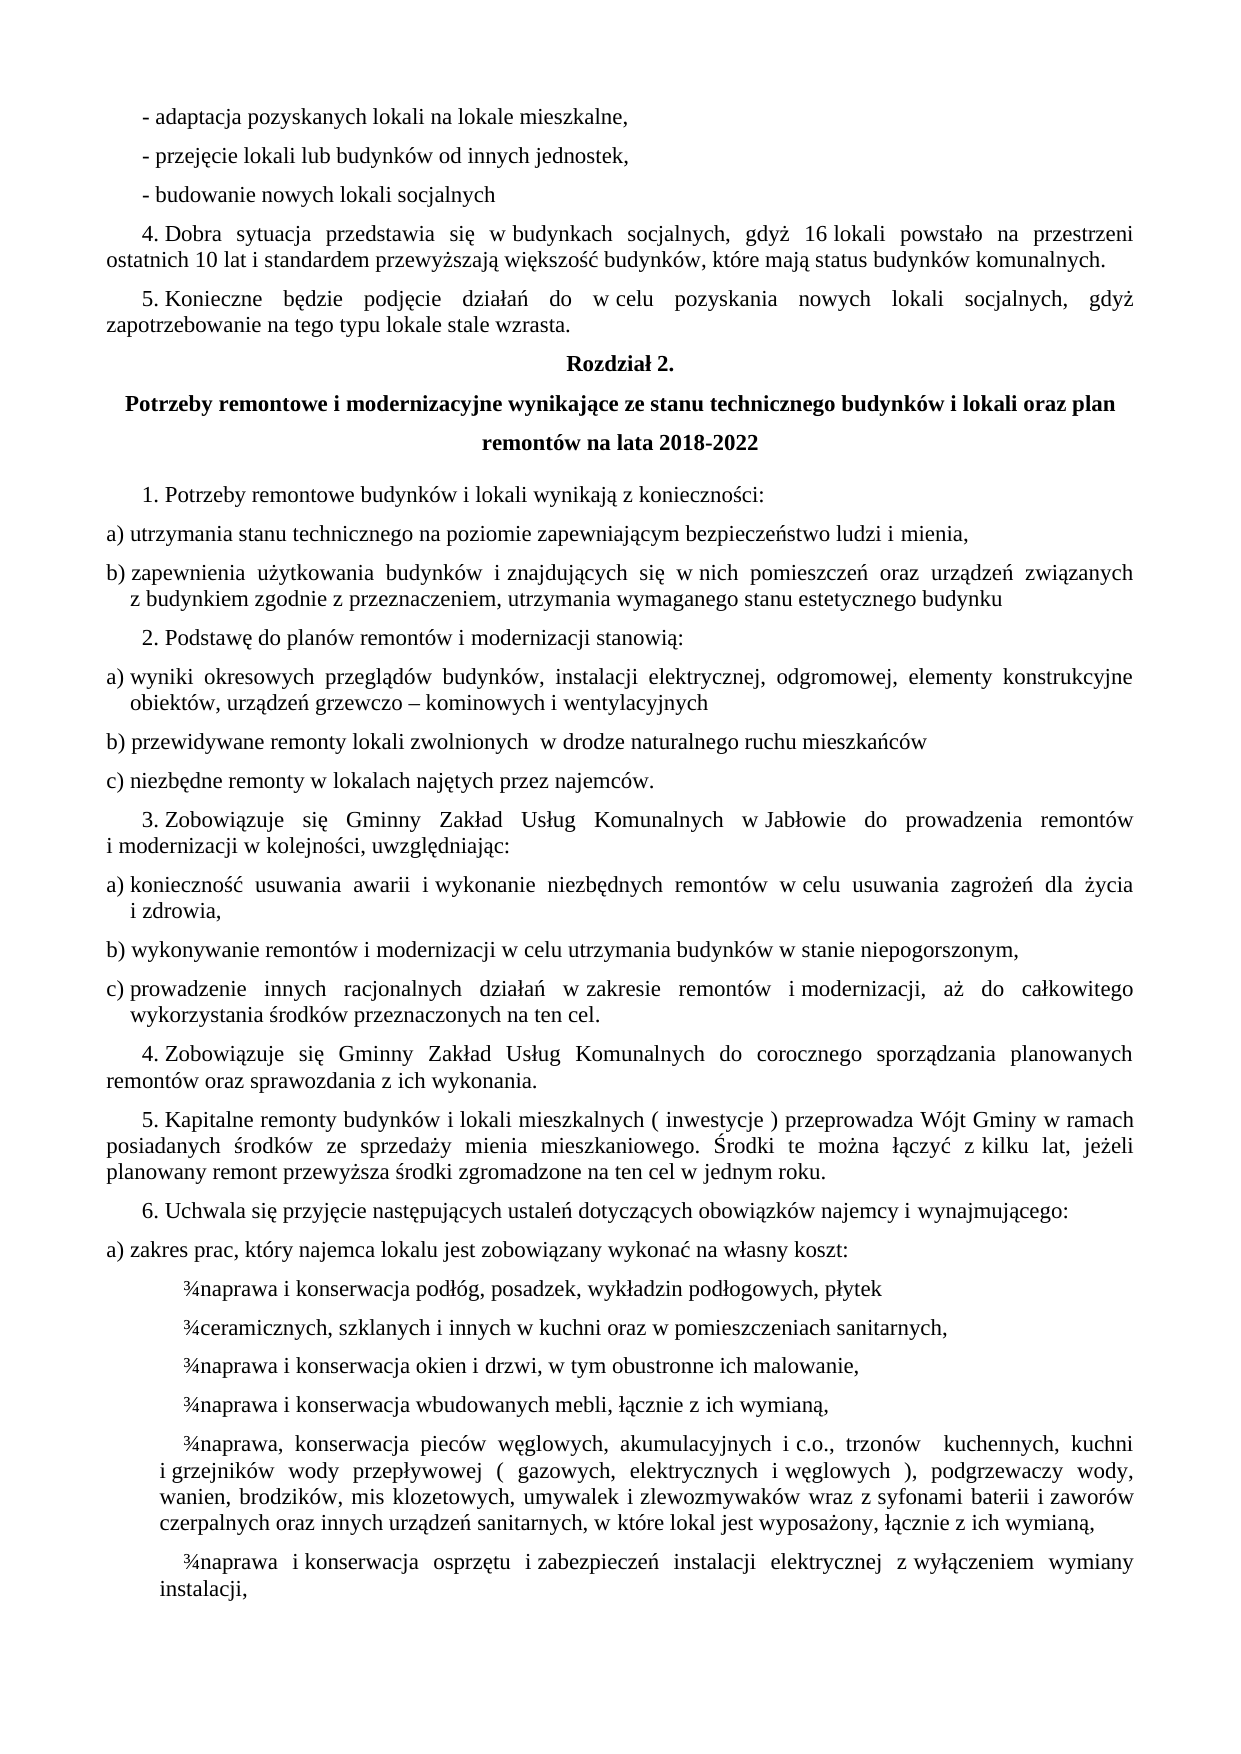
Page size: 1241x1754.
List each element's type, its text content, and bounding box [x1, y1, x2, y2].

text 6. Uchwala się przyjęcie następujących ustaleń dotyczących obowiązków najemcy i wynajmującego: [106, 1197, 1134, 1223]
text Rozdział 2. Potrzeby remontowe i modernizacyjne wynikające ze stanu technicznego budynków i lokali oraz plan remontów na lata 2018-2022 [106, 350, 1134, 456]
text c) prowadzenie innych racjonalnych działań w zakresie remontów i modernizacji, aż do całkowitego wykorzystania środków przeznaczonych na ten cel. [106, 975, 1134, 1028]
text a) zakres prac, który najemca lokalu jest zobowiązany wykonać na własny koszt: [106, 1236, 1134, 1262]
text - budowanie nowych lokali socjalnych [142, 181, 1134, 207]
text 4. Zobowiązuje się Gminny Zakład Usług Komunalnych do corocznego sporządzania planowanych remontów oraz sprawozdania z ich wykonania. [106, 1040, 1134, 1093]
text c) niezbędne remonty w lokalach najętych przez najemców. [106, 767, 1134, 793]
text a) utrzymania stanu technicznego na poziomie zapewniającym bezpieczeństwo ludzi i mienia, [106, 520, 1134, 546]
text - adaptacja pozyskanych lokali na lokale mieszkalne, [142, 103, 1134, 130]
text b) wykonywanie remontów i modernizacji w celu utrzymania budynków w stanie niepogorszonym, [106, 936, 1134, 963]
text 2. Podstawę do planów remontów i modernizacji stanowią: [106, 624, 1134, 651]
text 4. Dobra sytuacja przedstawia się w budynkach socjalnych, gdyż 16 lokali powstało na przestrzeni ostatnich 10 lat i standardem przewyższają większość budynków, które mają status budynków komunalnych. [106, 220, 1134, 273]
text a) konieczność usuwania awarii i wykonanie niezbędnych remontów w celu usuwania zagrożeń dla życia i zdrowia, [106, 871, 1134, 924]
text 1. Potrzeby remontowe budynków i lokali wynikają z konieczności: [106, 481, 1134, 508]
text ¾ceramicznych, szklanych i innych w kuchni oraz w pomieszczeniach sanitarnych, [159, 1314, 1134, 1340]
text 3. Zobowiązuje się Gminny Zakład Usług Komunalnych w Jabłowie do prowadzenia remontów i modernizacji w kolejności, uwzględniając: [106, 806, 1134, 859]
text ¾naprawa i konserwacja osprzętu i zabezpieczeń instalacji elektrycznej z wyłączeniem wymiany instalacji, [159, 1548, 1134, 1601]
text 5. Kapitalne remonty budynków i lokali mieszkalnych ( inwestycje ) przeprowadza Wójt Gminy w ramach posiadanych środków ze sprzedaży mienia mieszkaniowego. Środki te można łączyć z kilku lat, jeżeli planowany remont przewyższa środki zgromadzone na ten cel w jednym roku. [106, 1106, 1134, 1185]
text 5. Konieczne będzie podjęcie działań do w celu pozyskania nowych lokali socjalnych, gdyż zapotrzebowanie na tego typu lokale stale wzrasta. [106, 285, 1134, 338]
text ¾naprawa i konserwacja wbudowanych mebli, łącznie z ich wymianą, [159, 1391, 1134, 1418]
text ¾naprawa, konserwacja pieców węglowych, akumulacyjnych i c.o., trzonów kuchennych, kuchni i grzejników wody przepływowej ( gazowych, elektrycznych i węglowych ), podgrzewaczy wody, wanien, brodzików, mis klozetowych, umywalek i zlewozmywaków wraz z syfonami baterii i zaworów czerpalnych oraz innych urządzeń sanitarnych, w które lokal jest wyposażony, łącznie z ich wymianą, [159, 1430, 1134, 1536]
text a) wyniki okresowych przeglądów budynków, instalacji elektrycznej, odgromowej, elementy konstrukcyjne obiektów, urządzeń grzewczo – kominowych i wentylacyjnych [106, 663, 1134, 716]
text - przejęcie lokali lub budynków od innych jednostek, [142, 142, 1134, 168]
text ¾naprawa i konserwacja podłóg, posadzek, wykładzin podłogowych, płytek [159, 1275, 1134, 1301]
text b) zapewnienia użytkowania budynków i znajdujących się w nich pomieszczeń oraz urządzeń związanych z budynkiem zgodnie z przeznaczeniem, utrzymania wymaganego stanu estetycznego budynku [106, 559, 1134, 612]
text b) przewidywane remonty lokali zwolnionych w drodze naturalnego ruchu mieszkańców [106, 728, 1134, 754]
text ¾naprawa i konserwacja okien i drzwi, w tym obustronne ich malowanie, [159, 1353, 1134, 1379]
